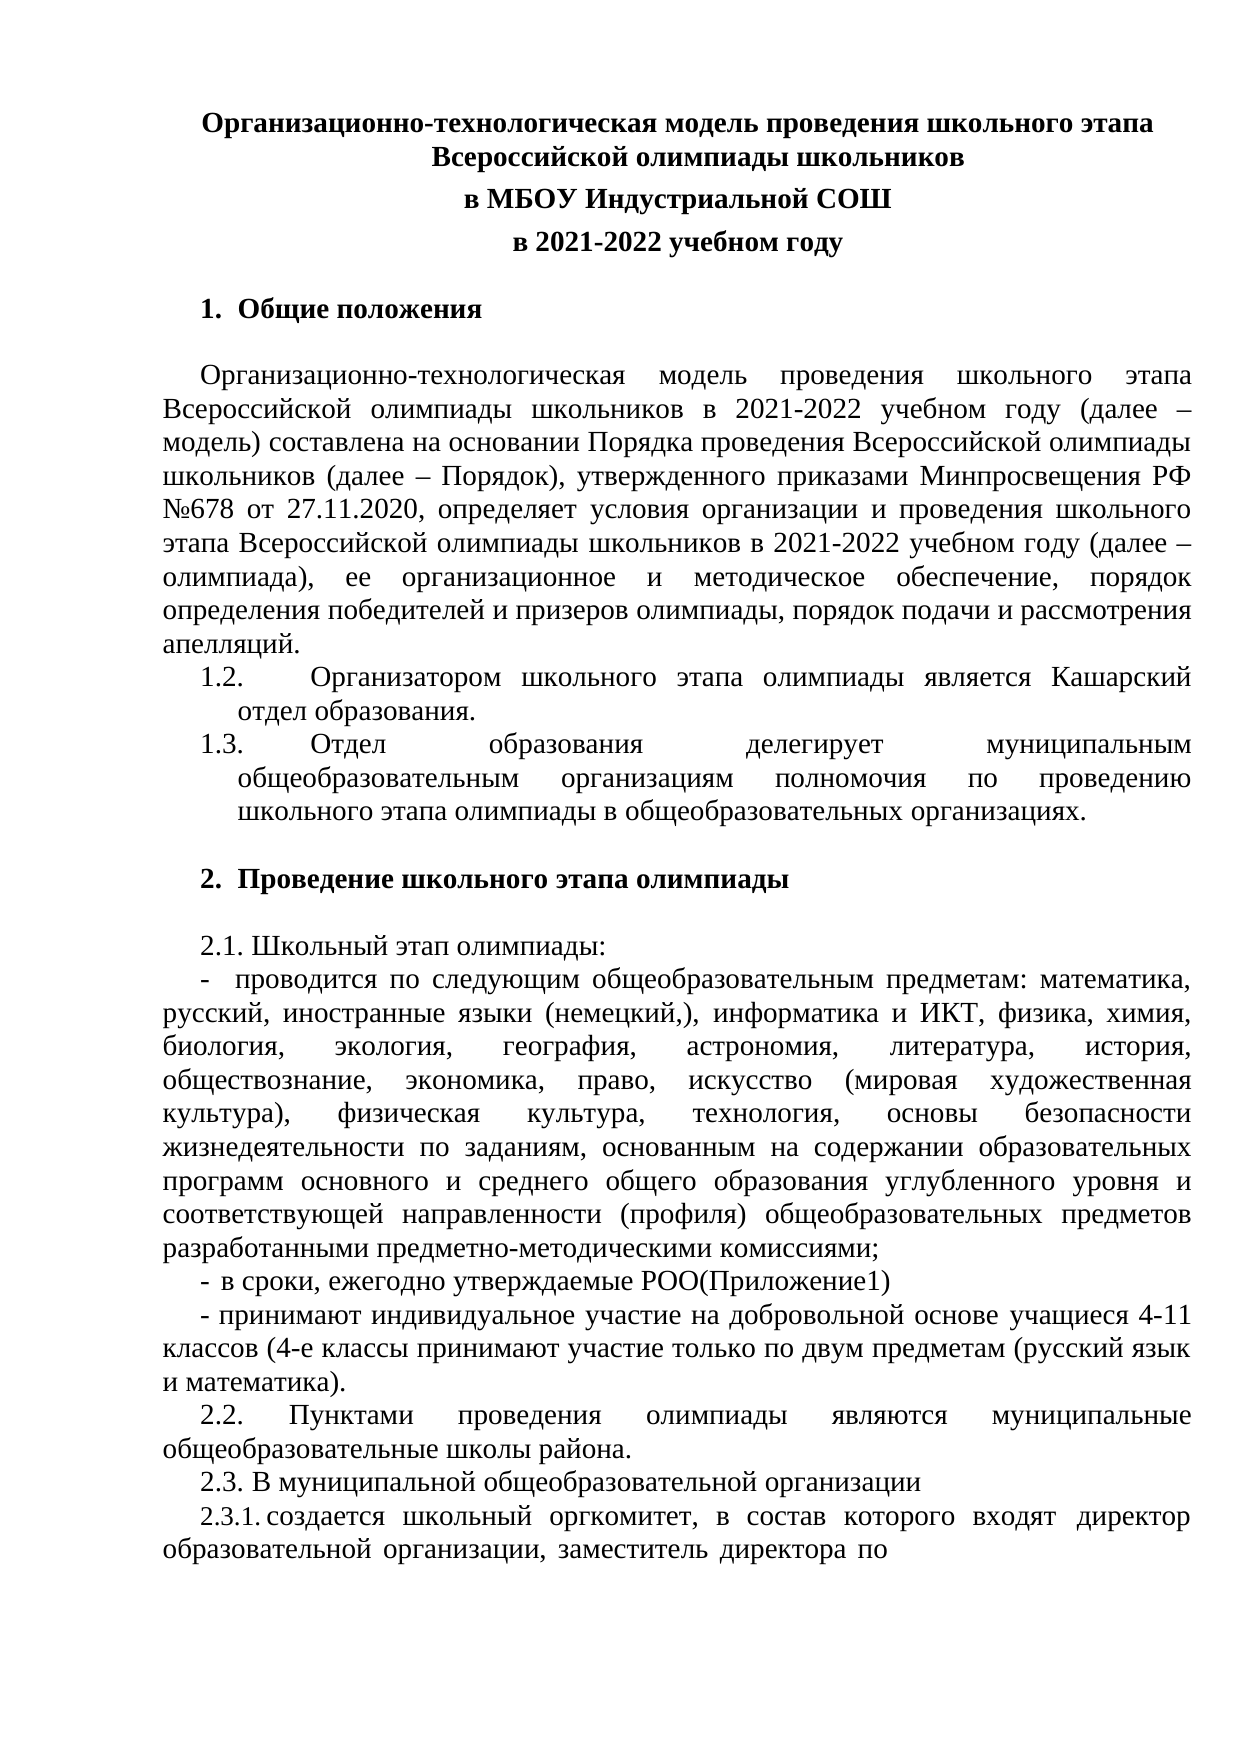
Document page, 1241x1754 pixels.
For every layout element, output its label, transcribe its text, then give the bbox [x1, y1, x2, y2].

subtitle Проведение школьного этапа олимпиады [200, 861, 1203, 895]
list создается школьный оргкомитет, в состав которого входят директор образовательной организации, заместитель директора по [162, 1498, 1191, 1565]
list в сроки, ежегодно утверждаемые РОО(Приложение1) [162, 1263, 1191, 1297]
list Организатором школьного этапа олимпиады является Кашарский отдел образования. [200, 659, 1192, 726]
list Общие положения [200, 291, 1203, 325]
list Отдел образования делегирует муниципальным общеобразовательным организациям полномочия по проведению школьного этапа олимпиады в общеобразовательных организациях. [200, 726, 1192, 827]
text Организационно-технологическая модель проведения школьного этапа Всероссийской олимпиады школьников в 2021-2022 учебном году (далее – модель) составлена на основании Порядка проведения Всероссийской олимпиады школьников (далее – Порядок), утвержденного приказами Минпросвещения РФ №678 от 27.11.2020, определяет условия организации и проведения школьного этапа Всероссийской олимпиады школьников в 2021-2022 учебном году (далее – олимпиада), ее организационное и методическое обеспечение, порядок определения победителей и призеров олимпиады, порядок подачи и рассмотрения апелляций. [162, 357, 1192, 659]
list В муниципальной общеобразовательной организации [200, 1464, 1203, 1498]
subtitle в МБОУ Индустриальной СОШ [200, 182, 1155, 215]
subtitle в 2021-2022 учебном году [200, 224, 1155, 258]
subtitle Организационно-технологическая модель проведения школьного этапа Всероссийской олимпиады школьников [200, 105, 1155, 172]
list проводится по следующим общеобразовательным предметам: математика, русский, иностранные языки (немецкий,), информатика и ИКТ, физика, химия, биология, экология, география, астрономия, литература, история, обществознание, экономика, право, искусство (мировая художественная культура), физическая культура, технология, основы безопасности жизнедеятельности по заданиям, основанным на содержании образовательных программ основного и среднего общего образования углубленного уровня и соответствующей направленности (профиля) общеобразовательных предметов разработанными предметно-методическими комиссиями; [162, 961, 1192, 1263]
list принимают индивидуальное участие на добровольной основе учащиеся 4-11 классов (4-е классы принимают участие только по двум предметам (русский язык и математика). [162, 1297, 1192, 1397]
list Пунктами проведения олимпиады являются муниципальные общеобразовательные школы района. [162, 1397, 1192, 1464]
list Школьный этап олимпиады: [200, 928, 1203, 961]
